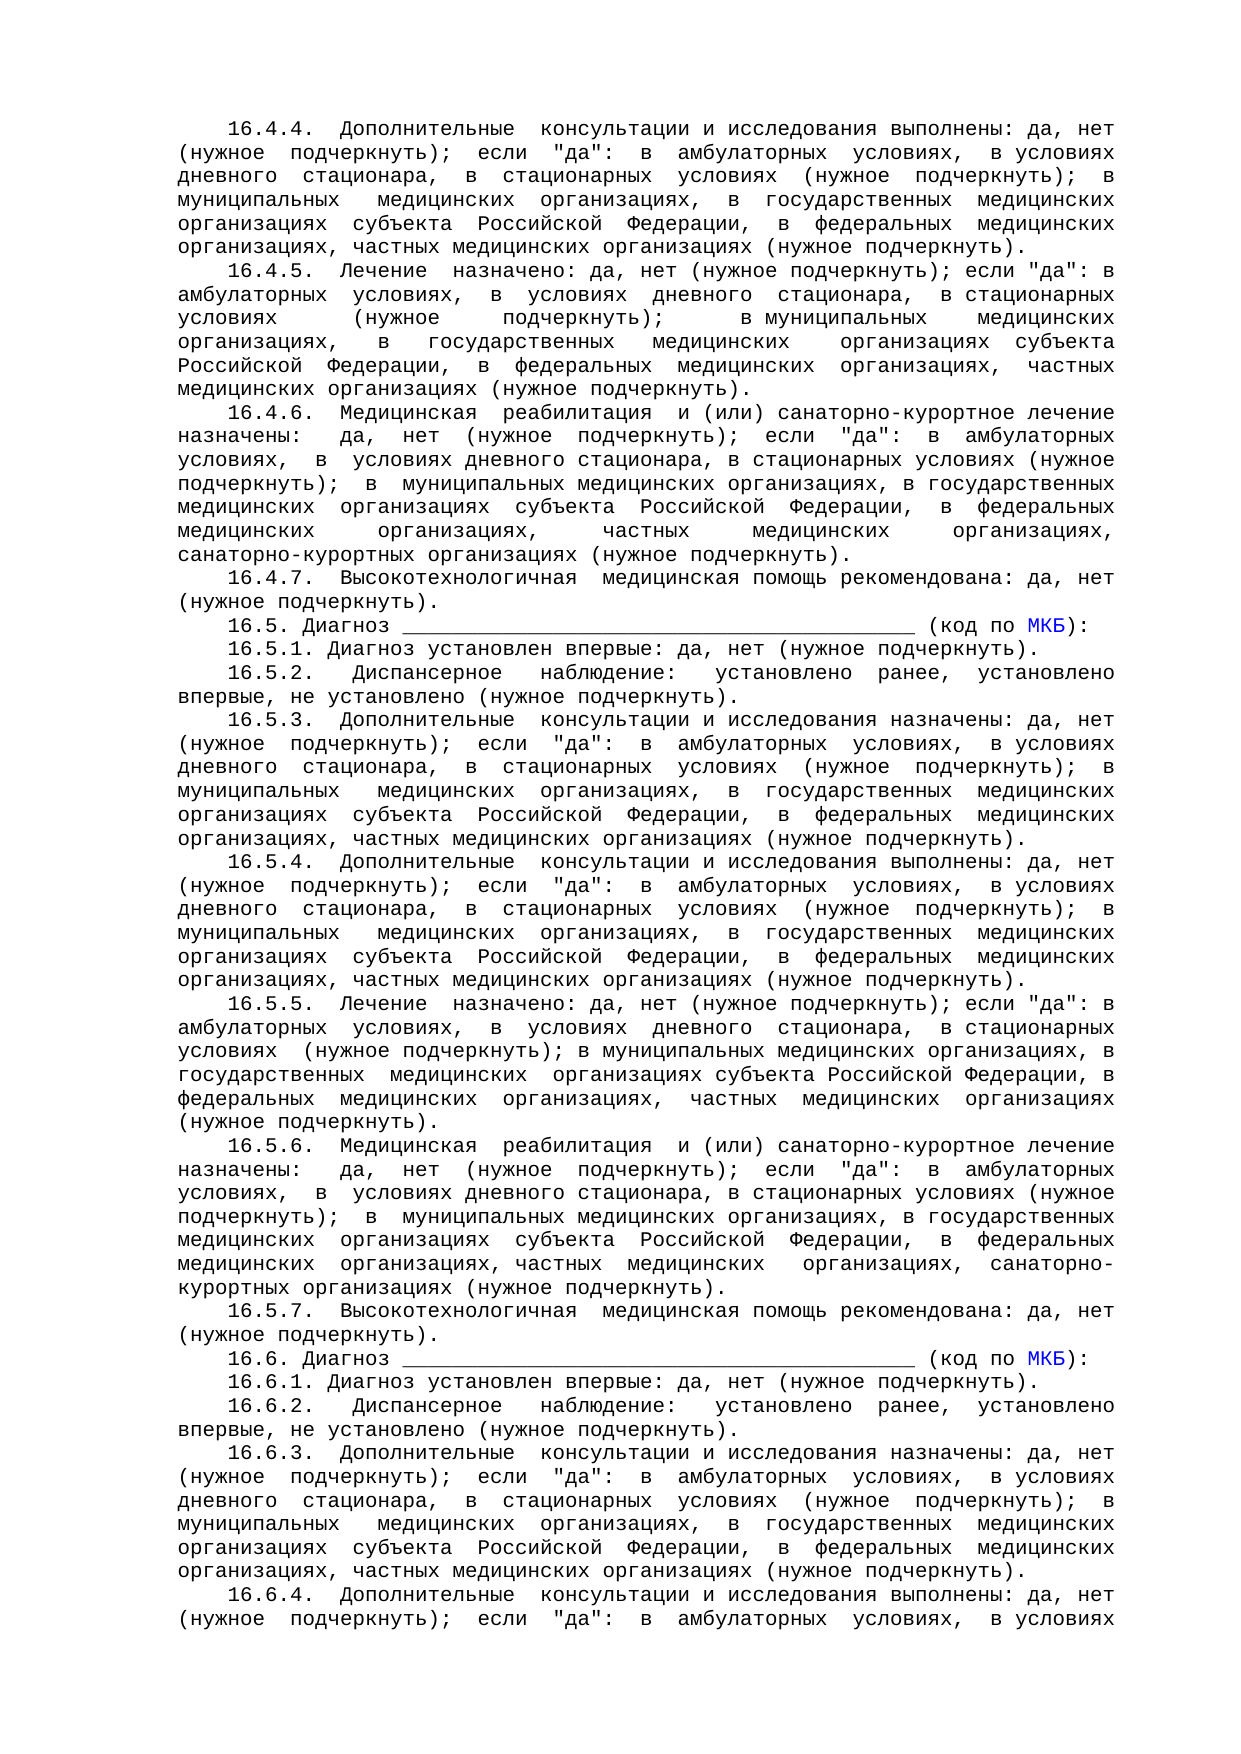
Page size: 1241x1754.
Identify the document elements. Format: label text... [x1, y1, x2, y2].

text 16.6.4. Дополнительные консультации и исследования выполнены: да, нет [177, 1584, 1152, 1608]
text 16.6.1. Диагноз установлен впервые: да, нет (нужное подчеркнуть). [177, 1371, 1152, 1395]
text медицинских организациях, частных медицинских организациях, санаторно- [177, 1253, 1152, 1277]
text организациях, частных медицинских организациях (нужное подчеркнуть). [177, 969, 1152, 993]
text впервые, не установлено (нужное подчеркнуть). [177, 1419, 1152, 1442]
text подчеркнуть); в муниципальных медицинских организациях, в государственных [177, 1206, 1152, 1229]
text 16.5.6. Медицинская реабилитация и (или) санаторно-курортное лечение [177, 1135, 1152, 1158]
text муниципальных медицинских организациях, в государственных медицинских [177, 1513, 1152, 1537]
text условиях (нужное подчеркнуть); в муниципальных медицинских [177, 307, 1152, 331]
text условиях, в условиях дневного стационара, в стационарных условиях (нужное [177, 1182, 1152, 1206]
text 16.6. Диагноз _________________________________________ (код по МКБ): [177, 1348, 1152, 1371]
text (нужное подчеркнуть). [177, 1111, 1152, 1135]
text 16.6.3. Дополнительные консультации и исследования назначены: да, нет [177, 1442, 1152, 1466]
text организациях субъекта Российской Федерации, в федеральных медицинских [177, 804, 1152, 827]
text организациях субъекта Российской Федерации, в федеральных медицинских [177, 213, 1152, 236]
text организациях, частных медицинских организациях (нужное подчеркнуть). [177, 236, 1152, 260]
text амбулаторных условиях, в условиях дневного стационара, в стационарных [177, 284, 1152, 307]
text медицинских организациях субъекта Российской Федерации, в федеральных [177, 496, 1152, 520]
text назначены: да, нет (нужное подчеркнуть); если "да": в амбулаторных [177, 1158, 1152, 1182]
text (нужное подчеркнуть); если "да": в амбулаторных условиях, в условиях [177, 875, 1152, 898]
text Российской Федерации, в федеральных медицинских организациях, частных [177, 354, 1152, 378]
text условиях, в условиях дневного стационара, в стационарных условиях (нужное [177, 449, 1152, 473]
text 16.5.3. Дополнительные консультации и исследования назначены: да, нет [177, 709, 1152, 733]
text организациях субъекта Российской Федерации, в федеральных медицинских [177, 946, 1152, 969]
text дневного стационара, в стационарных условиях (нужное подчеркнуть); в [177, 165, 1152, 189]
text организациях субъекта Российской Федерации, в федеральных медицинских [177, 1537, 1152, 1561]
text 16.5. Диагноз _________________________________________ (код по МКБ): [177, 615, 1152, 638]
text муниципальных медицинских организациях, в государственных медицинских [177, 780, 1152, 804]
text организациях, частных медицинских организациях (нужное подчеркнуть). [177, 1561, 1152, 1584]
text (нужное подчеркнуть); если "да": в амбулаторных условиях, в условиях [177, 142, 1152, 165]
text (нужное подчеркнуть). [177, 1324, 1152, 1348]
text дневного стационара, в стационарных условиях (нужное подчеркнуть); в [177, 1489, 1152, 1513]
text муниципальных медицинских организациях, в государственных медицинских [177, 922, 1152, 946]
text 16.4.4. Дополнительные консультации и исследования выполнены: да, нет [177, 118, 1152, 142]
text (нужное подчеркнуть); если "да": в амбулаторных условиях, в условиях [177, 1466, 1152, 1489]
text организациях, в государственных медицинских организациях субъекта [177, 331, 1152, 354]
text 16.4.6. Медицинская реабилитация и (или) санаторно-курортное лечение [177, 402, 1152, 426]
text назначены: да, нет (нужное подчеркнуть); если "да": в амбулаторных [177, 426, 1152, 449]
text дневного стационара, в стационарных условиях (нужное подчеркнуть); в [177, 757, 1152, 780]
text 16.5.1. Диагноз установлен впервые: да, нет (нужное подчеркнуть). [177, 638, 1152, 662]
text 16.5.7. Высокотехнологичная медицинская помощь рекомендована: да, нет [177, 1300, 1152, 1324]
text впервые, не установлено (нужное подчеркнуть). [177, 686, 1152, 709]
text подчеркнуть); в муниципальных медицинских организациях, в государственных [177, 473, 1152, 496]
text (нужное подчеркнуть); если "да": в амбулаторных условиях, в условиях [177, 1608, 1152, 1631]
text курортных организациях (нужное подчеркнуть). [177, 1277, 1152, 1300]
text федеральных медицинских организациях, частных медицинских организациях [177, 1088, 1152, 1111]
text государственных медицинских организациях субъекта Российской Федерации, в [177, 1064, 1152, 1088]
text (нужное подчеркнуть); если "да": в амбулаторных условиях, в условиях [177, 733, 1152, 757]
text 16.4.7. Высокотехнологичная медицинская помощь рекомендована: да, нет [177, 567, 1152, 591]
text муниципальных медицинских организациях, в государственных медицинских [177, 189, 1152, 213]
text 16.5.5. Лечение назначено: да, нет (нужное подчеркнуть); если "да": в [177, 993, 1152, 1017]
text медицинских организациях, частных медицинских организациях, [177, 520, 1152, 544]
text 16.5.2. Диспансерное наблюдение: установлено ранее, установлено [177, 662, 1152, 686]
text амбулаторных условиях, в условиях дневного стационара, в стационарных [177, 1017, 1152, 1040]
text условиях (нужное подчеркнуть); в муниципальных медицинских организациях, в [177, 1040, 1152, 1064]
text медицинских организациях субъекта Российской Федерации, в федеральных [177, 1229, 1152, 1253]
text санаторно-курортных организациях (нужное подчеркнуть). [177, 544, 1152, 567]
text 16.4.5. Лечение назначено: да, нет (нужное подчеркнуть); если "да": в [177, 260, 1152, 284]
text дневного стационара, в стационарных условиях (нужное подчеркнуть); в [177, 898, 1152, 922]
text медицинских организациях (нужное подчеркнуть). [177, 378, 1152, 402]
text 16.6.2. Диспансерное наблюдение: установлено ранее, установлено [177, 1395, 1152, 1419]
text организациях, частных медицинских организациях (нужное подчеркнуть). [177, 827, 1152, 851]
text 16.5.4. Дополнительные консультации и исследования выполнены: да, нет [177, 851, 1152, 875]
text (нужное подчеркнуть). [177, 591, 1152, 615]
